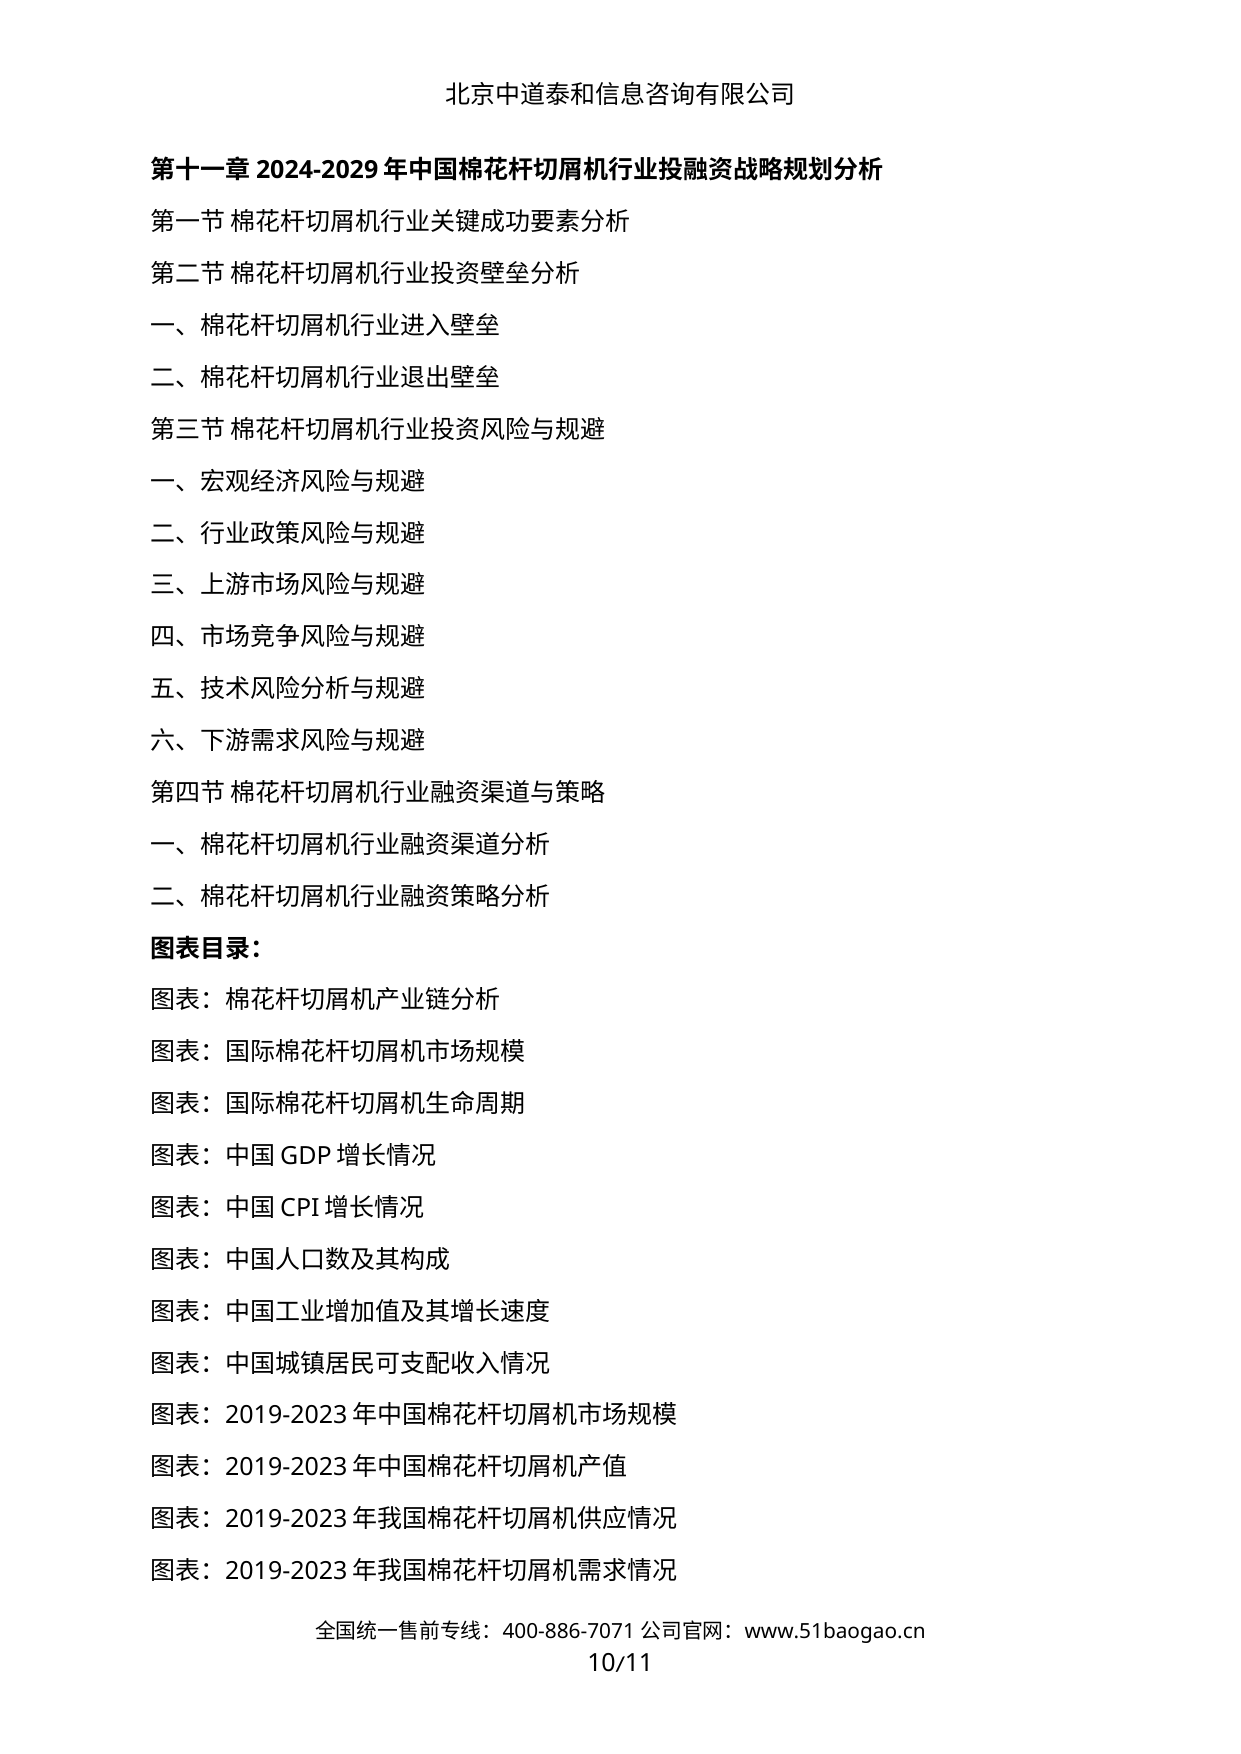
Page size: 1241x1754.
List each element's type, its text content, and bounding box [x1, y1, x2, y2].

text 图表：中国工业增加值及其增长速度 [150, 1291, 1090, 1327]
text 图表：中国CPI增长情况 [150, 1187, 1090, 1224]
text 二、行业政策风险与规避 [150, 513, 1090, 549]
text 图表：2019-2023年中国棉花杆切屑机产值 [150, 1447, 1090, 1483]
text 图表：2019-2023年中国棉花杆切屑机市场规模 [150, 1395, 1090, 1431]
text 图表：中国人口数及其构成 [150, 1239, 1090, 1276]
text 第三节 棉花杆切屑机行业投资风险与规避 [150, 409, 1090, 446]
text 图表：2019-2023年我国棉花杆切屑机需求情况 [150, 1551, 1090, 1587]
text 第十一章 2024-2029年中国棉花杆切屑机行业投融资战略规划分析 [150, 150, 1090, 186]
text 一、棉花杆切屑机行业进入壁垒 [150, 306, 1090, 342]
text 图表：国际棉花杆切屑机生命周期 [150, 1084, 1090, 1120]
text 一、棉花杆切屑机行业融资渠道分析 [150, 824, 1090, 861]
text 二、棉花杆切屑机行业融资策略分析 [150, 876, 1090, 912]
text 图表：棉花杆切屑机产业链分析 [150, 980, 1090, 1016]
text 一、宏观经济风险与规避 [150, 461, 1090, 497]
text 图表：国际棉花杆切屑机市场规模 [150, 1032, 1090, 1068]
text 图表：2019-2023年我国棉花杆切屑机供应情况 [150, 1499, 1090, 1535]
text 图表：中国城镇居民可支配收入情况 [150, 1343, 1090, 1379]
text 三、上游市场风险与规避 [150, 565, 1090, 601]
text 第一节 棉花杆切屑机行业关键成功要素分析 [150, 202, 1090, 238]
text 第二节 棉花杆切屑机行业投资壁垒分析 [150, 254, 1090, 290]
text 四、市场竞争风险与规避 [150, 617, 1090, 653]
text 图表：中国GDP增长情况 [150, 1136, 1090, 1172]
text 第四节 棉花杆切屑机行业融资渠道与策略 [150, 772, 1090, 809]
text 五、技术风险分析与规避 [150, 669, 1090, 705]
text 二、棉花杆切屑机行业退出壁垒 [150, 357, 1090, 394]
text 六、下游需求风险与规避 [150, 721, 1090, 757]
text 图表目录： [150, 928, 1090, 964]
